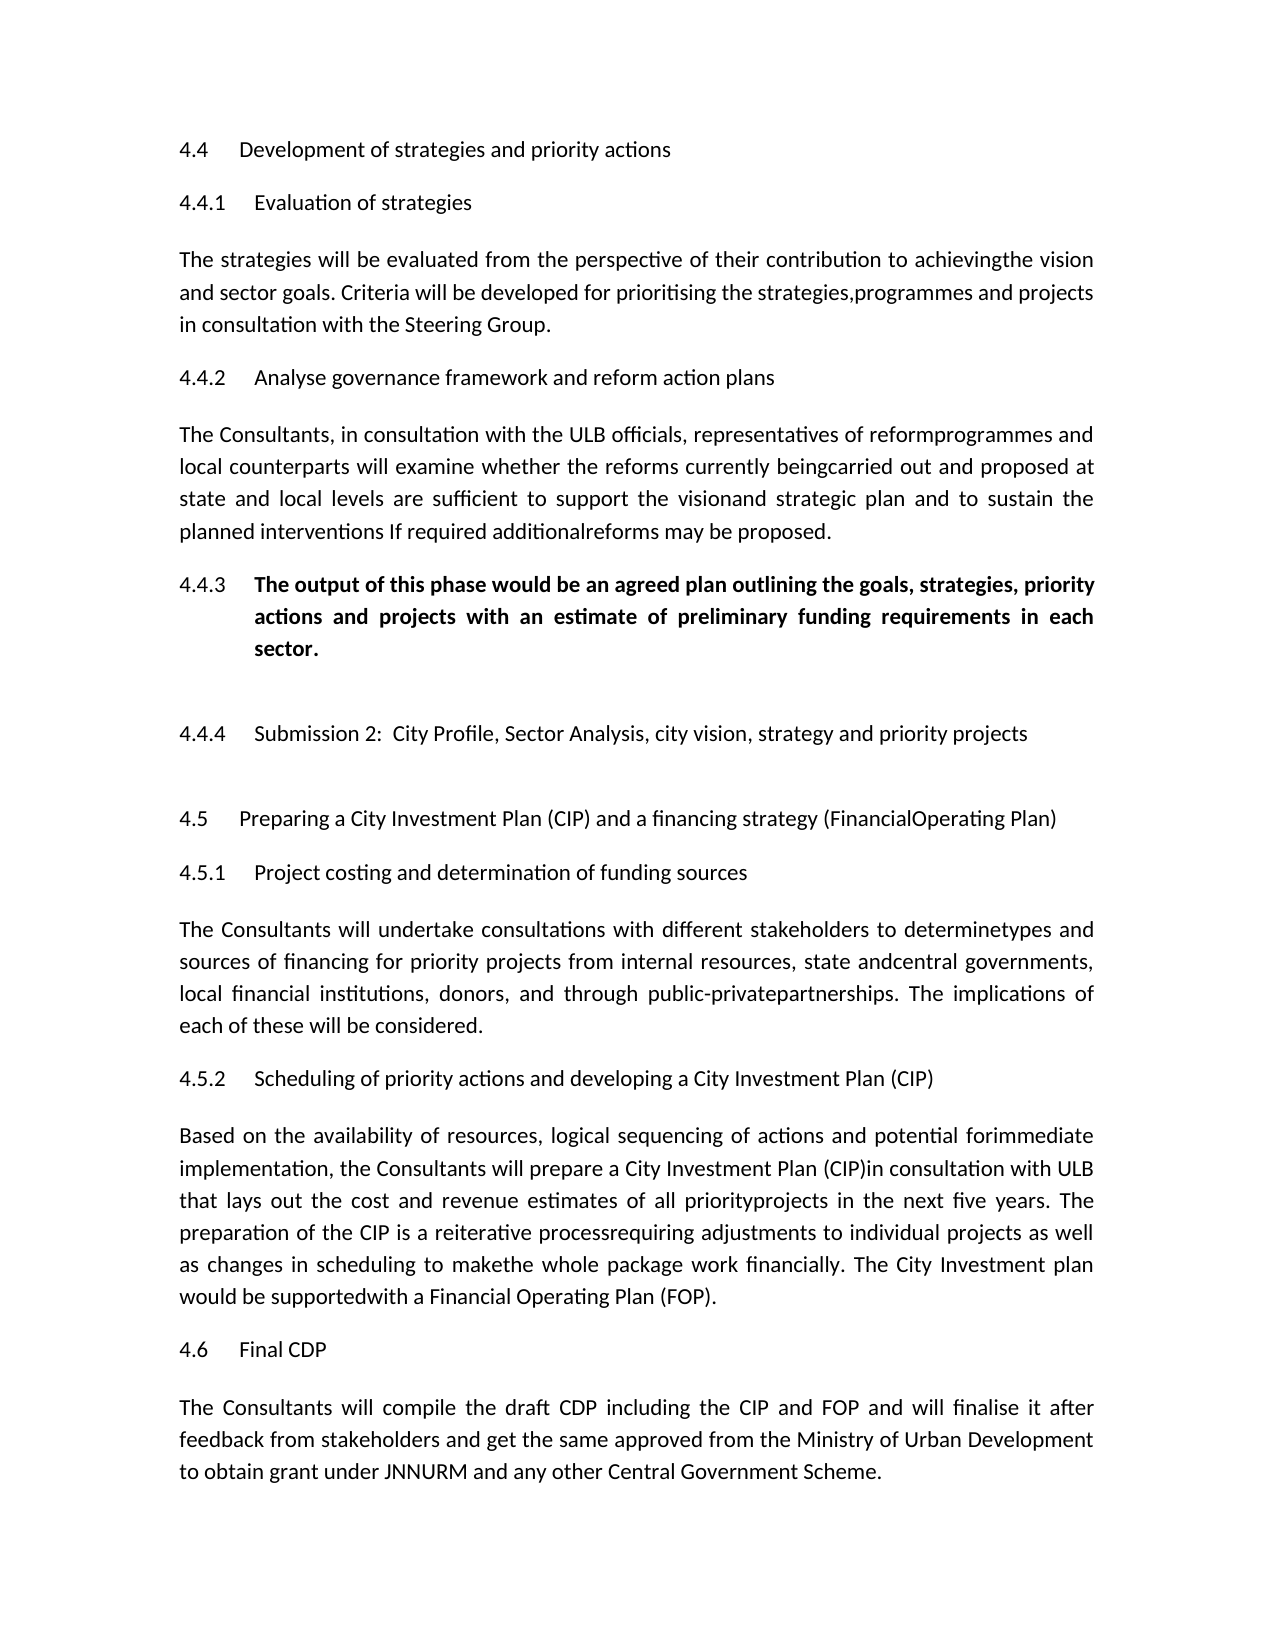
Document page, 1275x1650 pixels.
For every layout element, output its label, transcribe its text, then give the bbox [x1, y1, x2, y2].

subtitle Scheduling of priority actions and developing a City Investment Plan (CIP) [179, 1064, 1096, 1092]
text The Consultants, in consultation with the ULB officials, representatives of reformprogrammes and local counterparts will examine whether the reforms currently beingcarried out and proposed at state and local levels are sufficient to support the visionand strategic plan and to sustain the planned interventions If required additionalreforms may be proposed. [179, 420, 1096, 545]
subtitle Evaluation of strategies [179, 188, 1096, 216]
subtitle Project costing and determination of funding sources [179, 858, 1096, 886]
subtitle Analyse governance framework and reform action plans [179, 363, 1096, 391]
subtitle Preparing a City Investment Plan (CIP) and a financing strategy (FinancialOperating Plan) [179, 804, 1096, 833]
text The Consultants will undertake consultations with different stakeholders to determinetypes and sources of financing for priority projects from internal resources, state andcentral governments, local financial institutions, donors, and through public-privatepartnerships. The implications of each of these will be considered. [179, 915, 1096, 1039]
text The Consultants will compile the draft CDP including the CIP and FOP and will finalise it after feedback from stakeholders and get the same approved from the Ministry of Urban Development to obtain grant under JNNURM and any other Central Government Scheme. [179, 1393, 1096, 1485]
text Based on the availability of resources, logical sequencing of actions and potential forimmediate implementation, the Consultants will prepare a City Investment Plan (CIP)in consultation with ULB that lays out the cost and revenue estimates of all priorityprojects in the next five years. The preparation of the CIP is a reiterative processrequiring adjustments to individual projects as well as changes in scheduling to makethe whole package work financially. The City Investment plan would be supportedwith a Financial Operating Plan (FOP). [179, 1122, 1096, 1311]
subtitle The output of this phase would be an agreed plan outlining the goals, strategies, priority actions and projects with an estimate of preliminary funding requirements in each sector. [179, 570, 1096, 662]
subtitle Development of strategies and priority actions [179, 135, 1096, 163]
subtitle Final CDP [179, 1336, 1096, 1363]
text The strategies will be evaluated from the perspective of their contribution to achievingthe vision and sector goals. Criteria will be developed for prioritising the strategies,programmes and projects in consultation with the Steering Group. [179, 246, 1096, 338]
subtitle Submission 2: City Profile, Sector Analysis, city vision, strategy and priority projects [179, 719, 1096, 747]
